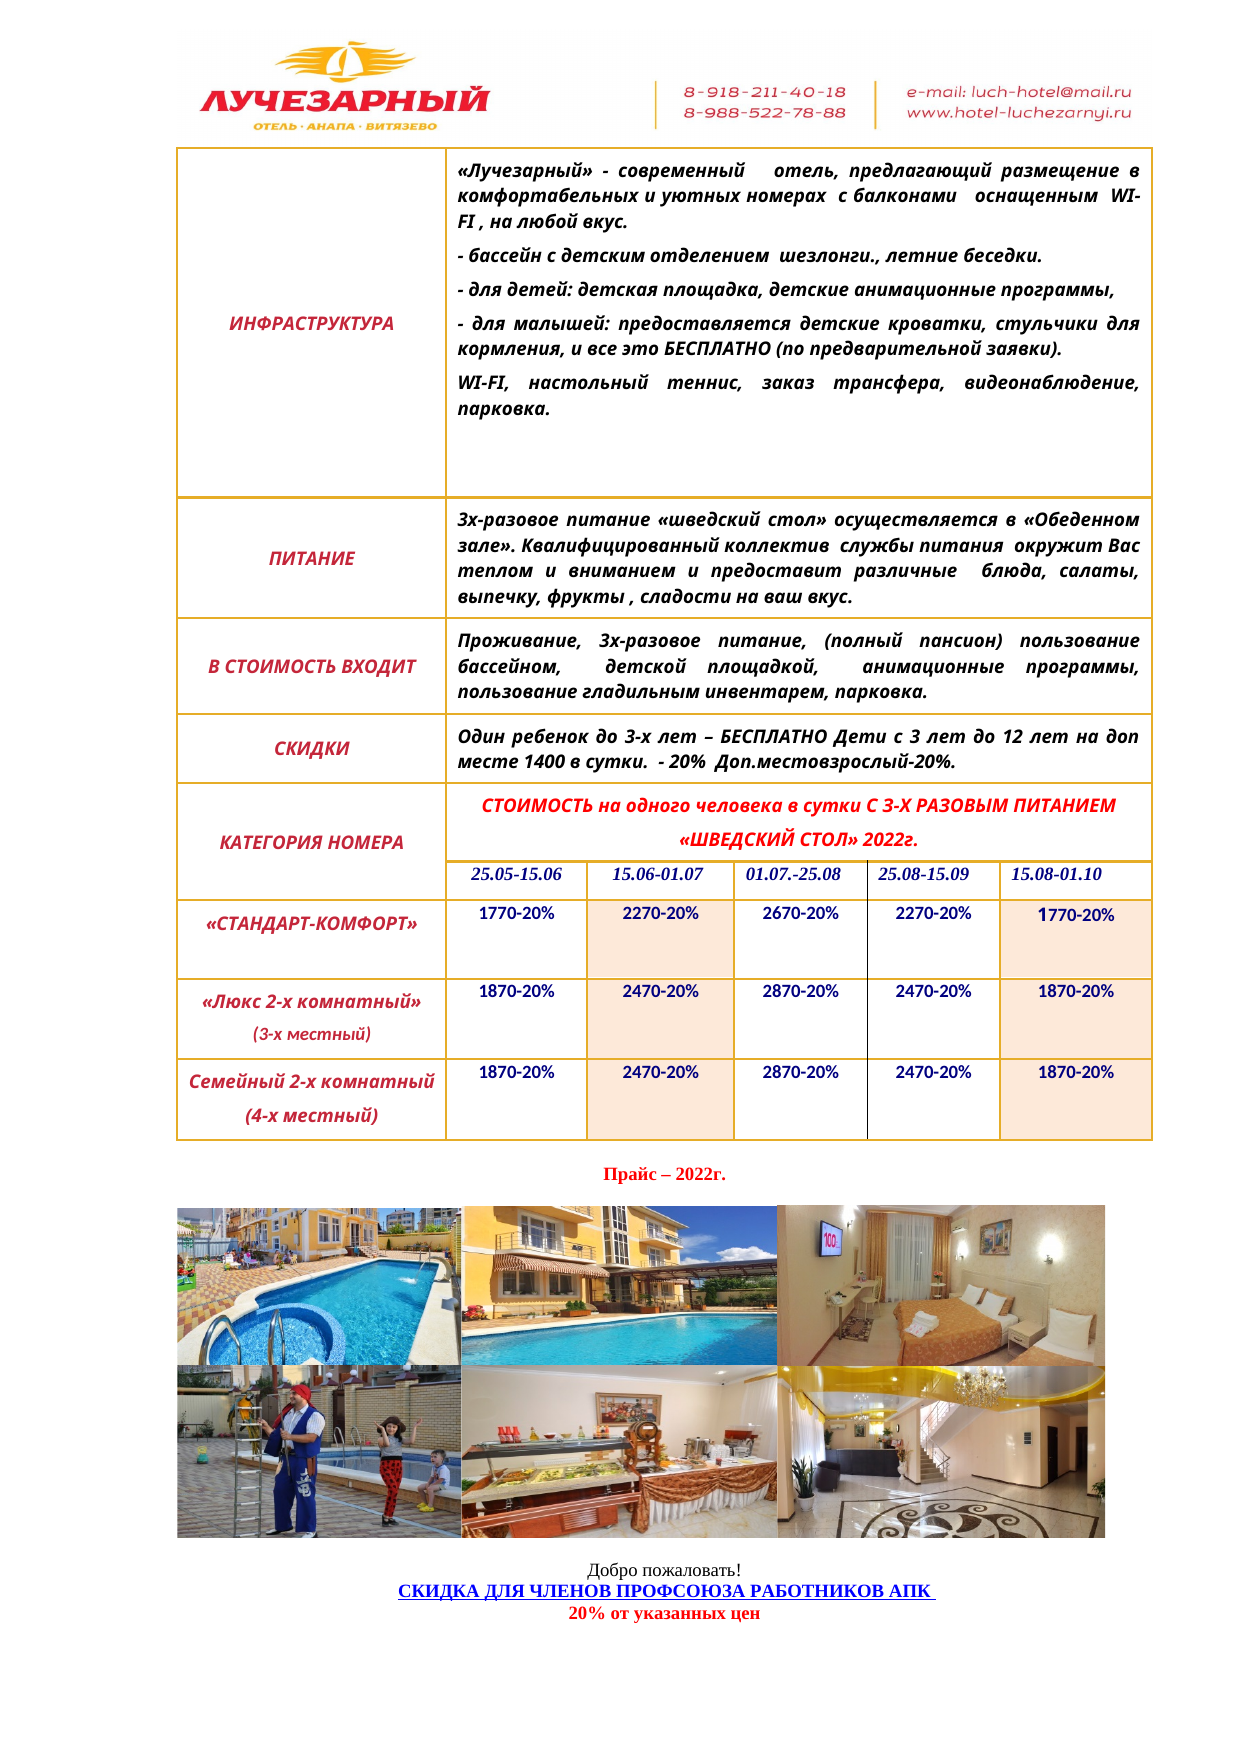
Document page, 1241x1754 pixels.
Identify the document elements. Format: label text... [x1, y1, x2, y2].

table_cell 2670-20% [735, 901, 867, 977]
text Прайс – 2022г. [177, 1163, 1152, 1184]
table_cell 1770-20% [447, 901, 586, 977]
text 20% от указанных цен [177, 1602, 1152, 1623]
table_cell 2470-20% [588, 980, 733, 1058]
table_cell Один ребенок до 3-х лет – БЕСПЛАТНО Дети с 3 лет до 12 лет на доп месте 1400 в сутки. - 20% Доп.местовзрослый-20%. [447, 715, 1151, 782]
table_cell 1870-20% [447, 980, 586, 1058]
table_cell ПИТАНИЕ [178, 499, 445, 617]
table_cell 15.06-01.07 [588, 863, 733, 899]
table_cell 25.08-15.09 [868, 863, 999, 899]
table_cell 01.07.-25.08 [735, 863, 867, 899]
table_cell 2870-20% [735, 1060, 867, 1139]
table_cell 25.05-15.06 [447, 863, 586, 899]
table_cell 1870-20% [1001, 1060, 1151, 1139]
table_cell СТОИМОСТЬ на одного человека в сутки С З-Х РАЗОВЫМ ПИТАНИЕМ «ШВЕДСКИЙ СТОЛ» 2022г. [447, 784, 1151, 860]
table_cell 1870-20% [1001, 980, 1151, 1058]
table_cell 2470-20% [868, 1060, 999, 1139]
table_cell 2470-20% [868, 980, 999, 1058]
table_cell 15.08-01.10 [1001, 863, 1151, 899]
text Добро пожаловать! [177, 1559, 1152, 1580]
table_header ИНФРАСТРУКТУРА [178, 149, 445, 496]
picture [177, 29, 1152, 147]
table_cell 1870-20% [447, 1060, 586, 1139]
table_cell КАТЕГОРИЯ НОМЕРА [178, 784, 445, 899]
table_cell «Люкс 2-х комнатный» (3-х местный) [178, 980, 445, 1058]
table_cell СКИДКИ [178, 715, 445, 782]
table_cell 2470-20% [588, 1060, 733, 1139]
text СКИДКА ДЛЯ ЧЛЕНОВ ПРОФСОЮЗА РАБОТНИКОВ АПК [177, 1580, 1152, 1602]
table_cell 2870-20% [735, 980, 867, 1058]
table_cell 2270-20% [868, 901, 999, 977]
table_cell Семейный 2-х комнатный (4-х местный) [178, 1060, 445, 1139]
table_cell 3х-разовое питание «шведский стол» осуществляется в «Обеденном зале». Квалифицированный коллектив службы питания окружит Вас теплом и вниманием и предоставит различные блюда, салаты, выпечку, фрукты , сладости на ваш вкус. [447, 499, 1151, 617]
table_cell «СТАНДАРТ-КОМФОРТ» [178, 901, 445, 977]
picture [177, 1205, 1106, 1538]
table_cell В СТОИМОСТЬ ВХОДИТ [178, 619, 445, 712]
table_cell 1770-20% [1001, 901, 1151, 977]
table_cell Проживание, 3х-разовое питание, (полный пансион) пользование бассейном, детской площадкой, анимационные программы, пользование гладильным инвентарем, парковка. [447, 619, 1151, 712]
table_header «Лучезарный» - современный отель, предлагающий размещение в комфортабельных и уютных номерах с балконами оснащенным WI-FI , на любой вкус. - бассейн с детским отделением шезлонги., летние беседки. - для детей: детская площадка, детские анимационные программы, - для малышей: предоставляется детские кроватки, стульчики для кормления, и все это БЕСПЛАТНО (по предварительной заявки). WI-FI, настольный теннис, заказ трансфера, видеонаблюдение, парковка. [447, 149, 1151, 496]
table_cell 2270-20% [588, 901, 733, 977]
